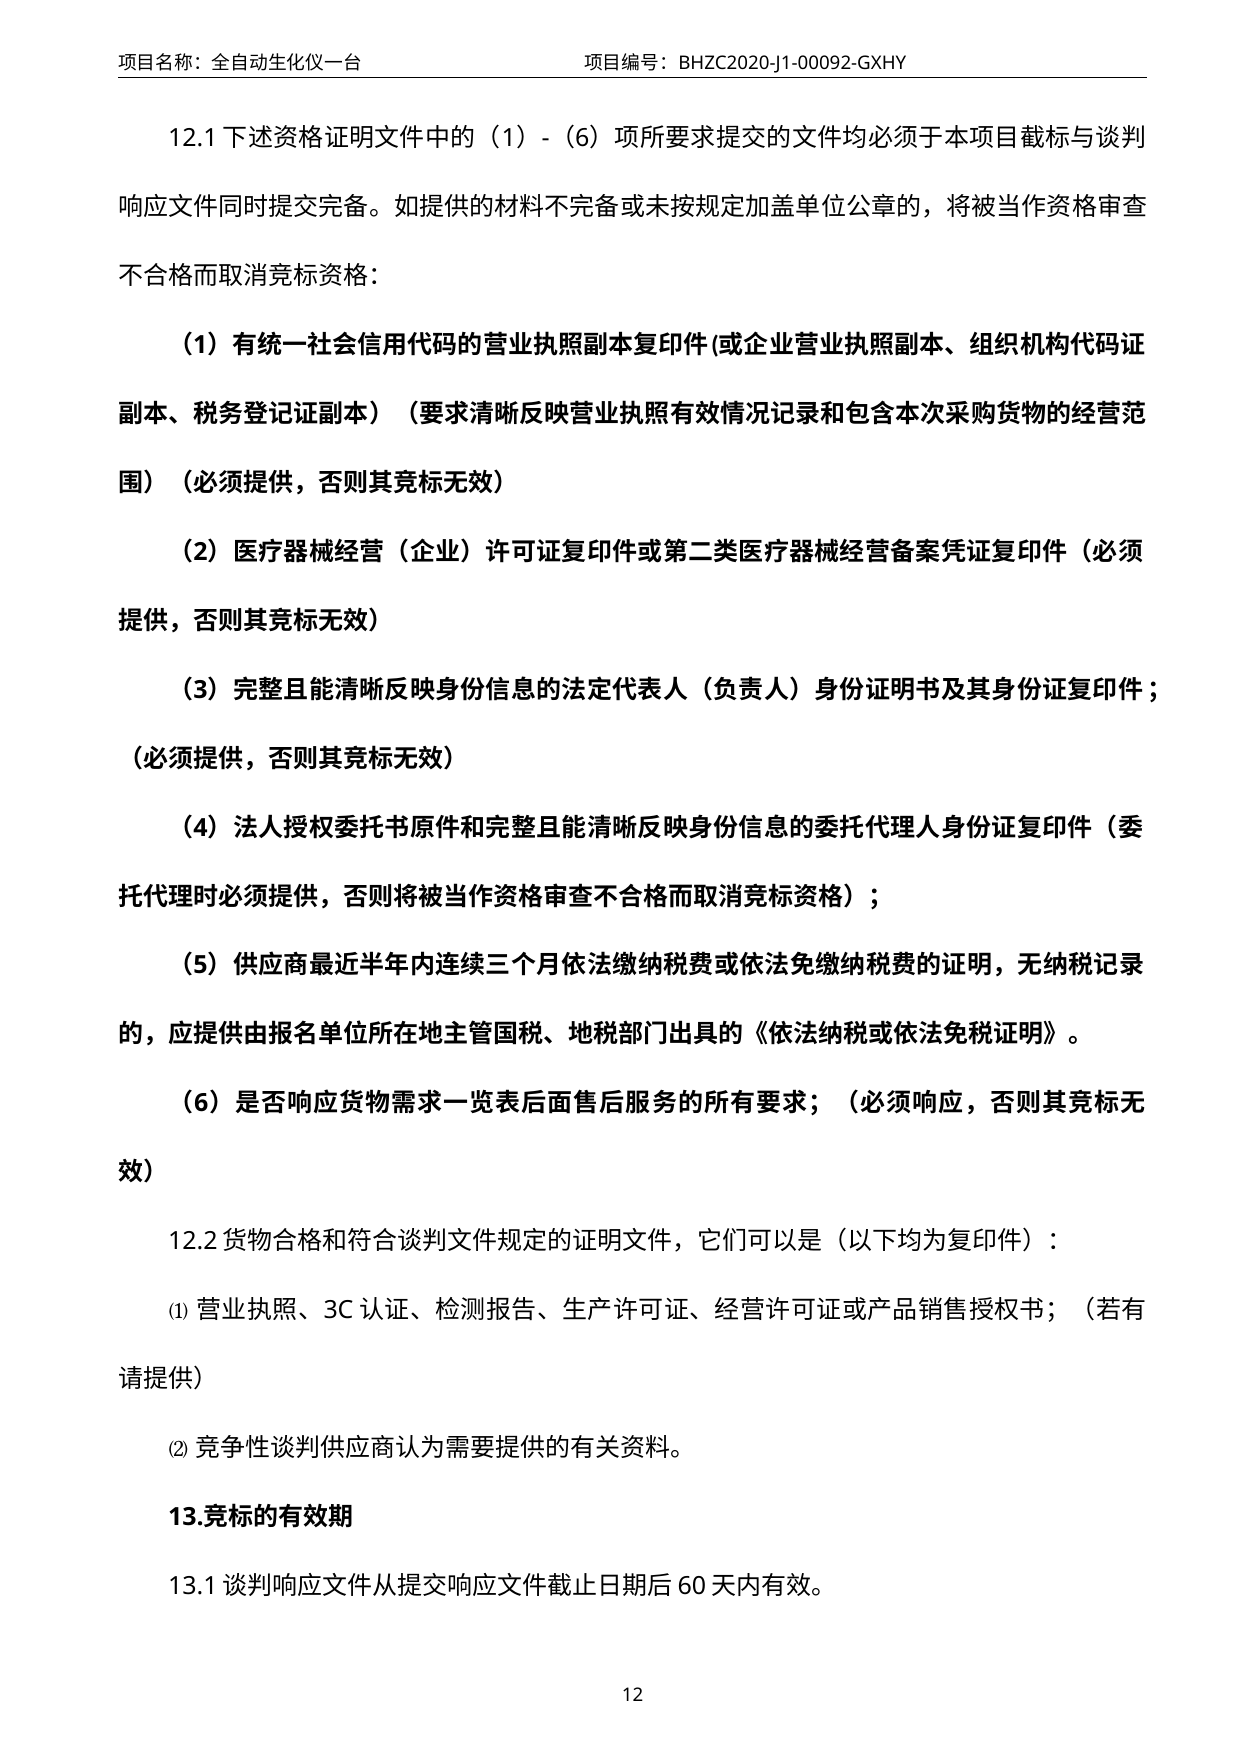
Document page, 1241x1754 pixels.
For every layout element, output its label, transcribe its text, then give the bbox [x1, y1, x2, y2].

text （5）供应商最近半年内连续三个月依法缴纳税费或依法免缴纳税费的证明，无纳税记录的，应提供由报名单位所在地主管国税、地税部门出具的《依法纳税或依法免税证明》。 [118, 929, 1147, 1067]
text 12.1下述资格证明文件中的（1）-（6）项所要求提交的文件均必须于本项目截标与谈判响应文件同时提交完备。如提供的材料不完备或未按规定加盖单位公章的，将被当作资格审查不合格而取消竞标资格： [118, 101, 1147, 308]
text （6）是否响应货物需求一览表后面售后服务的所有要求；（必须响应，否则其竞标无效） [118, 1067, 1147, 1204]
text （3）完整且能清晰反映身份信息的法定代表人（负责人）身份证明书及其身份证复印件；（必须提供，否则其竞标无效） [118, 653, 1147, 791]
text 13.竞标的有效期 [118, 1480, 1147, 1549]
text （4）法人授权委托书原件和完整且能清晰反映身份信息的委托代理人身份证复印件（委托代理时必须提供，否则将被当作资格审查不合格而取消竞标资格）； [118, 791, 1147, 929]
text ⑵ 竞争性谈判供应商认为需要提供的有关资料。 [118, 1411, 1147, 1480]
text 12.2货物合格和符合谈判文件规定的证明文件，它们可以是（以下均为复印件）： [118, 1204, 1147, 1273]
text 13.1谈判响应文件从提交响应文件截止日期后60天内有效。 [118, 1549, 1147, 1618]
text （2）医疗器械经营（企业）许可证复印件或第二类医疗器械经营备案凭证复印件（必须提供，否则其竞标无效） [118, 515, 1147, 653]
list 有统一社会信用代码的营业执照副本复印件(或企业营业执照副本、组织机构代码证副本、税务登记证副本）（要求清晰反映营业执照有效情况记录和包含本次采购货物的经营范围）（必须提供，否则其竞标无效） [118, 308, 1147, 515]
text ⑴ 营业执照、3C认证、检测报告、生产许可证、经营许可证或产品销售授权书；（若有请提供） [118, 1273, 1147, 1411]
